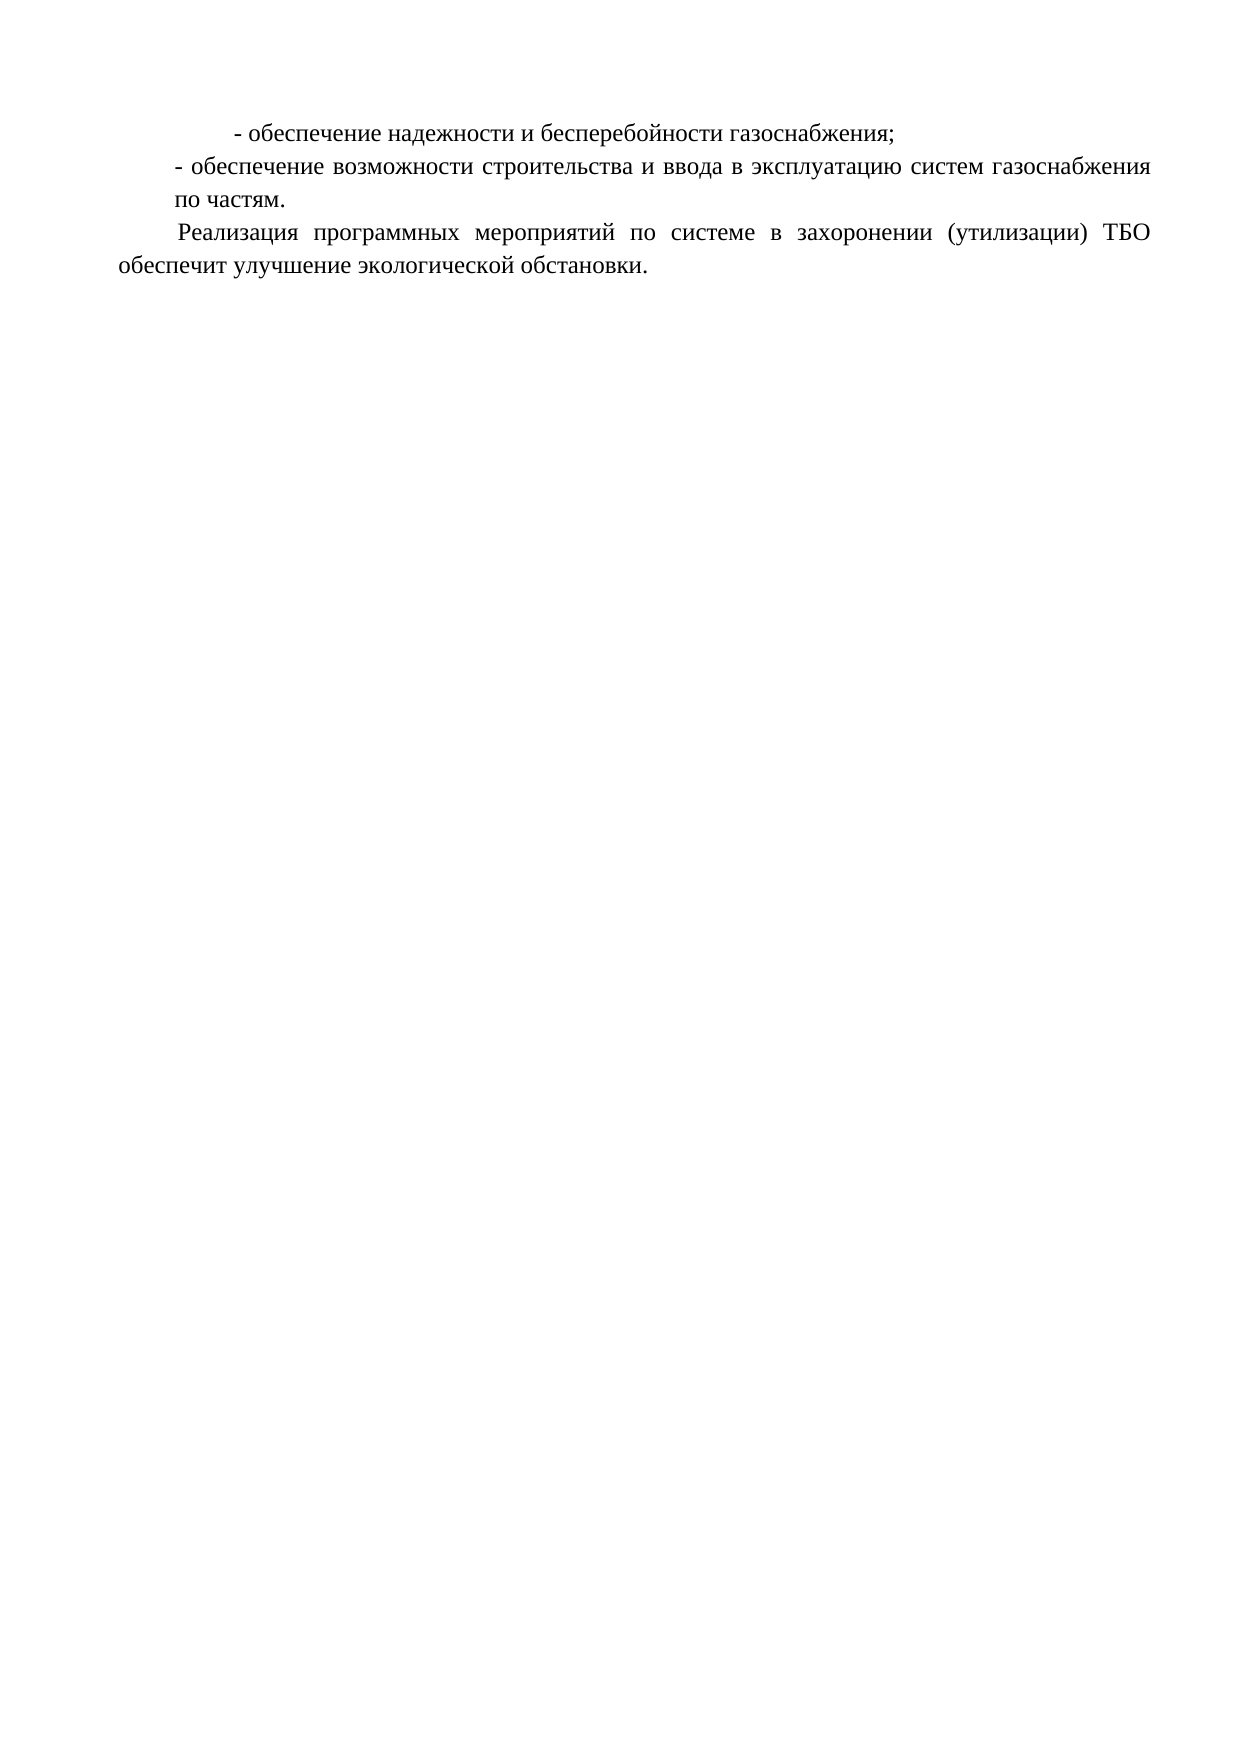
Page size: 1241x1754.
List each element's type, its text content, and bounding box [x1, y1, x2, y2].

text - обеспечение надежности и бесперебойности газоснабжения; [174, 118, 1152, 147]
text Реализация программных мероприятий по системе в захоронении (утилизации) ТБО обеспечит улучшение экологической обстановки. [118, 217, 1152, 279]
text - обеспечение возможности строительства и ввода в эксплуатацию систем газоснабжения по частям. [174, 151, 1152, 213]
